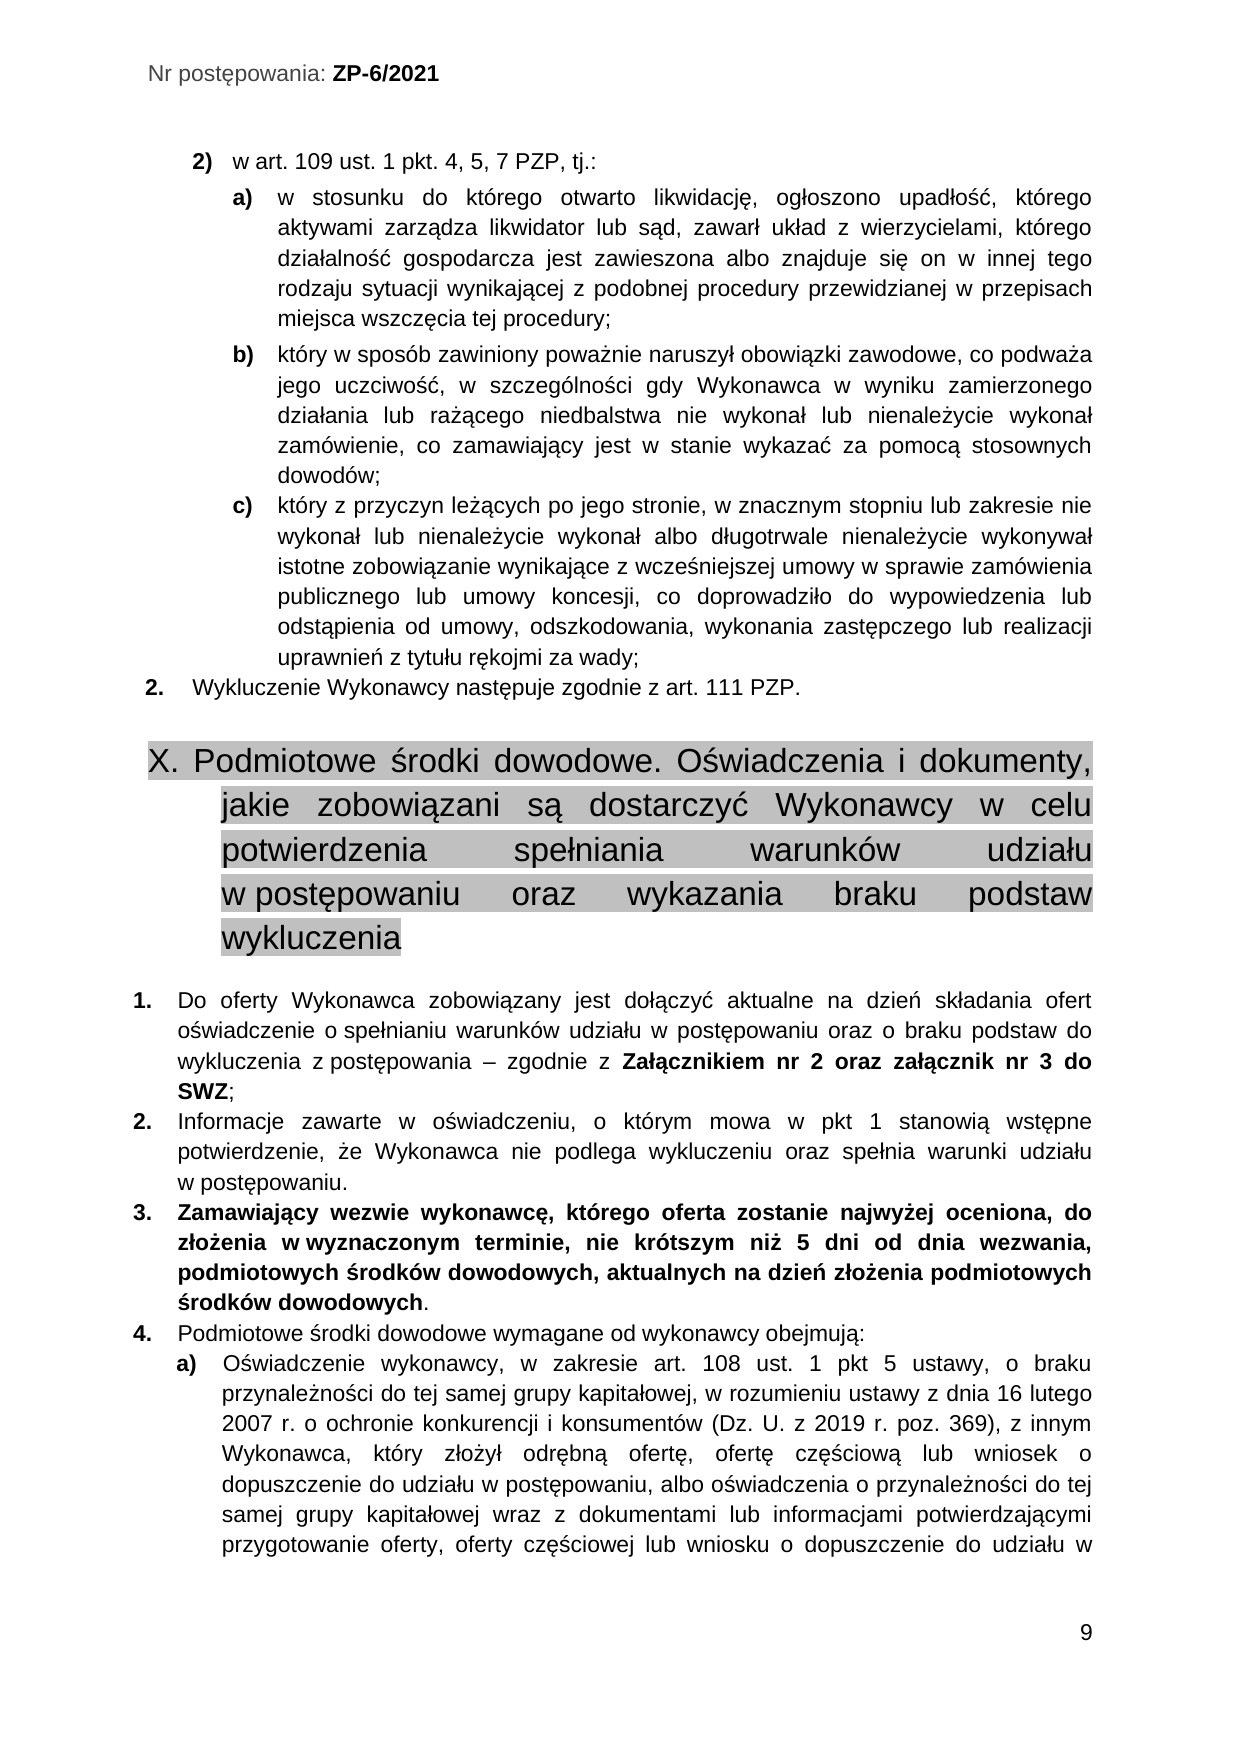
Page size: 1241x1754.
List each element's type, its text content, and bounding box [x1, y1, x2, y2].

list w stosunku do którego otwarto likwidację, ogłoszono upadłość, którego aktywami zarządza likwidator lub sąd, zawarł układ z wierzycielami, którego działalność gospodarcza jest zawieszona albo znajduje się on w innej tego rodzaju sytuacji wynikającej z podobnej procedury przewidzianej w przepisach miejsca wszczęcia tej procedury; [232, 184, 1093, 331]
list Zamawiający wezwie wykonawcę, którego oferta zostanie najwyżej oceniona, do złożenia w wyznaczonym terminie, nie krótszym niż 5 dni od dnia wezwania, podmiotowych środków dowodowych, aktualnych na dzień złożenia podmiotowych środków dowodowych. [133, 1199, 1093, 1316]
list który w sposób zawiniony poważnie naruszył obowiązki zawodowe, co podważa jego uczciwość, w szczególności gdy Wykonawca w wyniku zamierzonego działania lub rażącego niedbalstwa nie wykonał lub nienależycie wykonał zamówienie, co zamawiający jest w stanie wykazać za pomocą stosownych dowodów; [232, 341, 1093, 488]
list w art. 109 ust. 1 pkt. 4, 5, 7 PZP, tj.: [192, 148, 1093, 174]
list który z przyczyn leżących po jego stronie, w znacznym stopniu lub zakresie nie wykonał lub nienależycie wykonał albo długotrwale nienależycie wykonywał istotne zobowiązanie wynikające z wcześniejszej umowy w sprawie zamówienia publicznego lub umowy koncesji, co doprowadziło do wypowiedzenia lub odstąpienia od umowy, odszkodowania, wykonania zastępczego lub realizacji uprawnień z tytułu rękojmi za wady; [232, 492, 1093, 670]
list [176, 1350, 1093, 1557]
list Podmiotowe środki dowodowe wymagane od wykonawcy obejmują: [133, 1319, 1093, 1346]
list Informacje zawarte w oświadczeniu, o którym mowa w pkt 1 stanowią wstępne potwierdzenie, że Wykonawca nie podlega wykluczeniu oraz spełnia warunki udziału w postępowaniu. [133, 1108, 1093, 1195]
list Wykluczenie Wykonawcy następuje zgodnie z art. 111 PZP. [145, 674, 1093, 700]
list Do oferty Wykonawca zobowiązany jest dołączyć aktualne na dzień składania ofert oświadczenie o spełnianiu warunków udziału w postępowaniu oraz o braku podstaw do wykluczenia z postępowania – zgodnie z Załącznikiem nr 2 oraz załącznik nr 3 do SWZ; [133, 987, 1093, 1104]
subtitle X. Podmiotowe środki dowodowe. Oświadczenia i dokumenty, jakie zobowiązani są dostarczyć Wykonawcy w celu potwierdzenia spełniania warunków udziału w postępowaniu oraz wykazania braku podstaw wykluczenia [148, 780, 1093, 956]
